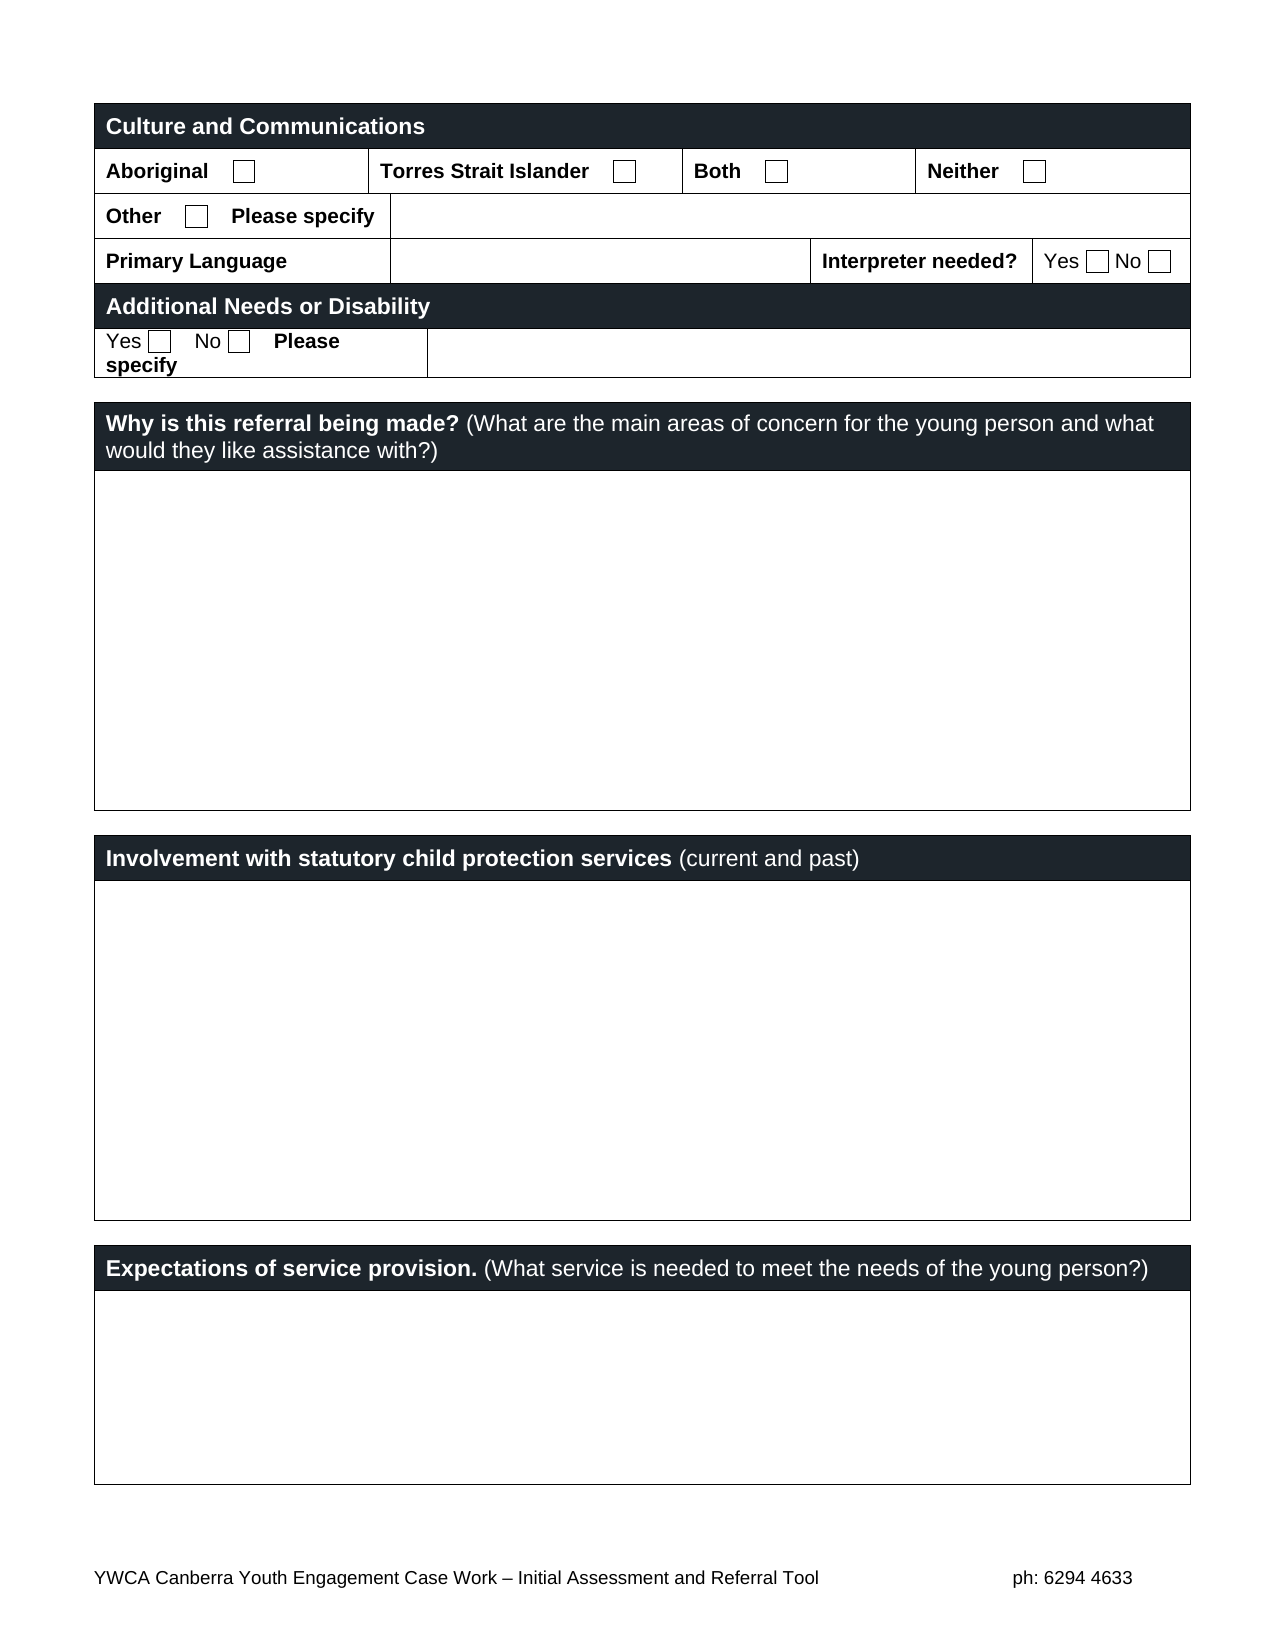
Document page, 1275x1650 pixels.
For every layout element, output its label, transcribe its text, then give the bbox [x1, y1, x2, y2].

table_cell Yes No [1033, 239, 1190, 283]
table_cell [428, 329, 1190, 377]
table_header Culture and Communications [95, 104, 1190, 148]
table_cell Torres Strait Islander [369, 149, 682, 193]
table_cell Additional Needs or Disability [95, 284, 1190, 328]
table_cell Aboriginal [95, 149, 368, 193]
table_cell Interpreter needed? [811, 239, 1032, 283]
table_cell [391, 194, 1190, 238]
table_cell [95, 471, 1190, 810]
table_cell [95, 881, 1190, 1220]
table_cell [391, 239, 810, 283]
table_cell Both [683, 149, 915, 193]
table_header Expectations of service provision. (What service is needed to meet the needs of the young person?) [95, 1246, 1190, 1290]
table_cell Neither [916, 149, 1190, 193]
table_header Why is this referral being made? (What are the main areas of concern for the young person and what would they like assistance with?) [95, 403, 1190, 470]
table_cell Yes No Please specify [95, 329, 427, 377]
table_cell [95, 1291, 1190, 1484]
table_cell Other Please specify [95, 194, 390, 238]
table_cell Primary Language [95, 239, 390, 283]
table_header Involvement with statutory child protection services (current and past) [95, 836, 1190, 880]
